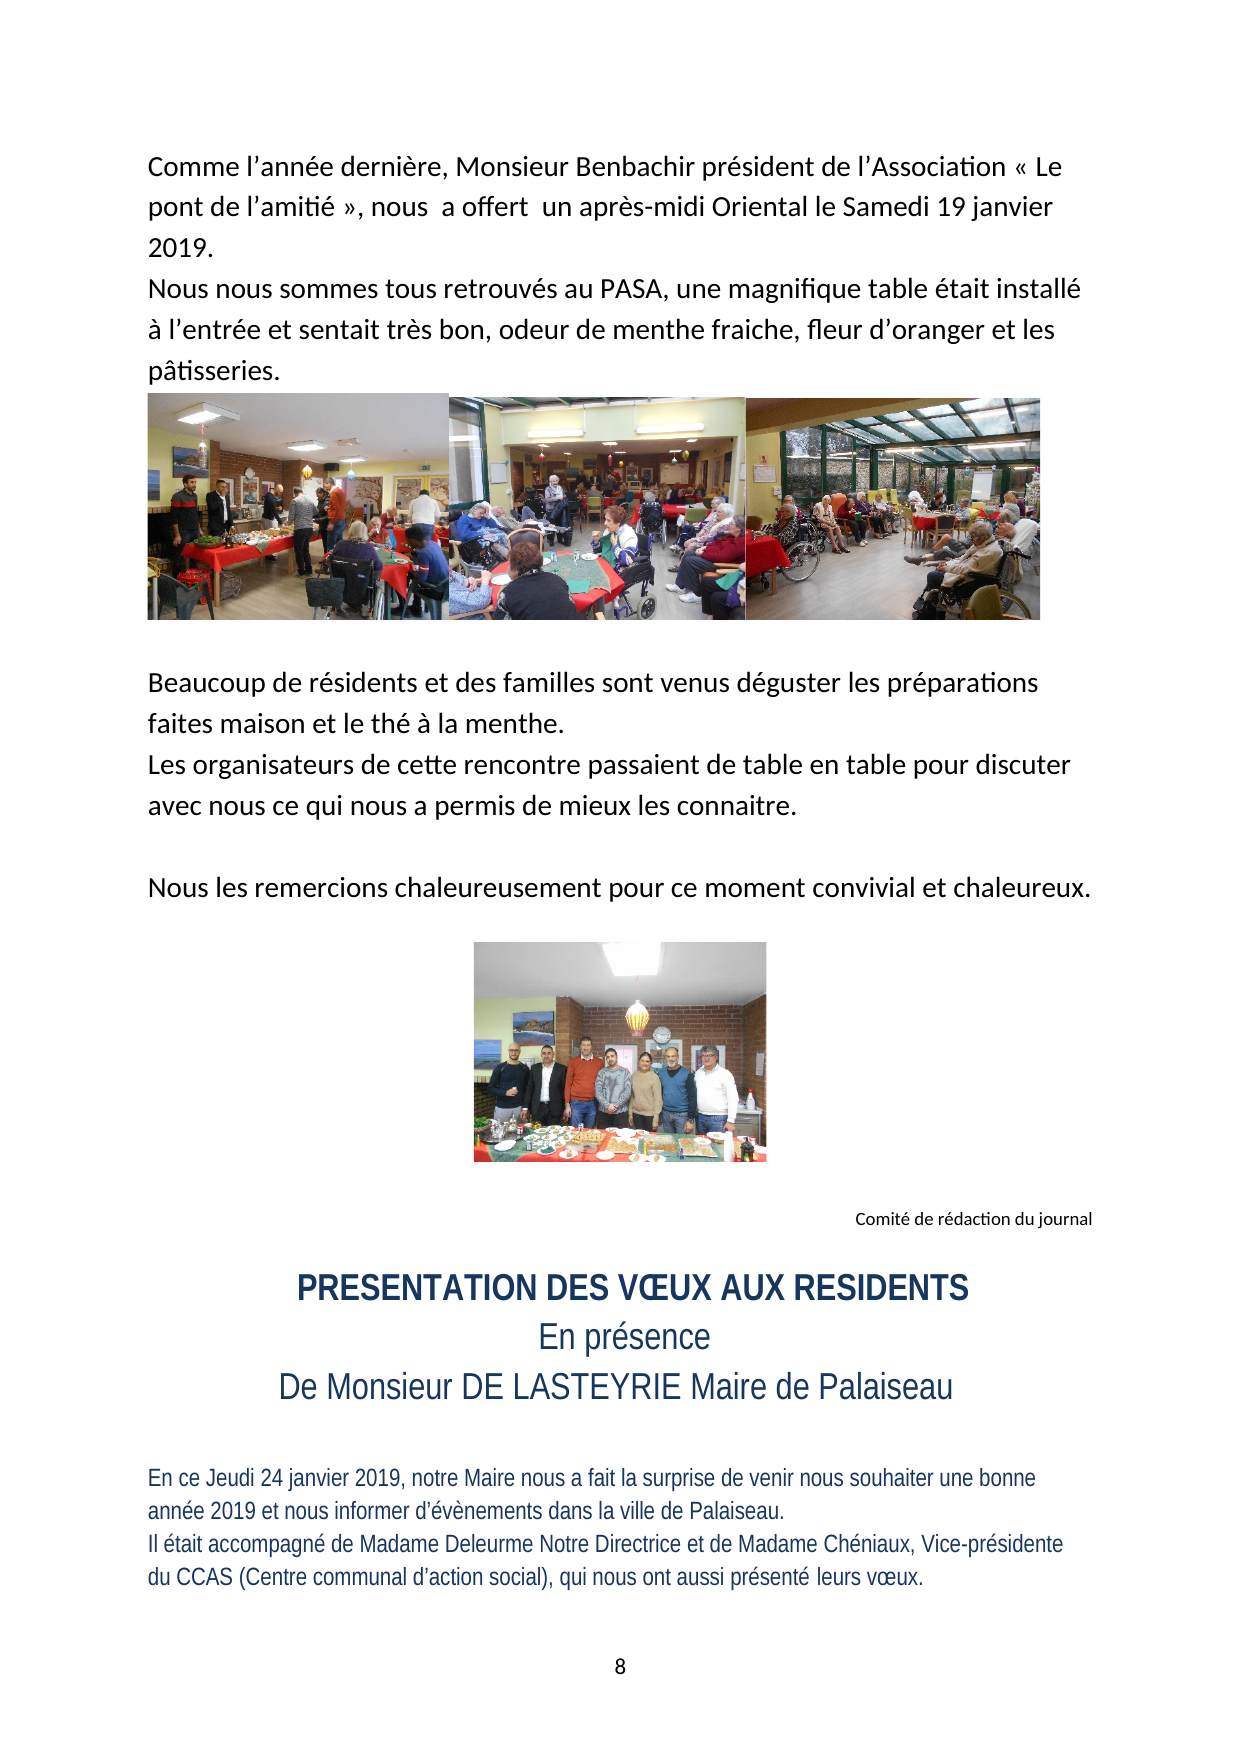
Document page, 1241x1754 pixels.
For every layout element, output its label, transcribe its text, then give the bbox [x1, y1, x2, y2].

text Comme l’année dernière, Monsieur Benbachir président de l’Association « Le pont de l’amitié », nous a offert un après-midi Oriental le Samedi 19 janvier 2019. [148, 148, 1093, 265]
text En ce Jeudi 24 janvier 2019, notre Maire nous a fait la surprise de venir nous souhaiter une bonne année 2019 et nous informer d’évènements dans la ville de Palaiseau. [148, 1463, 1093, 1524]
picture [147, 393, 1041, 620]
text Il était accompagné de Madame Deleurme Notre Directrice et de Madame Chéniaux, Vice-présidente du CCAS (Centre communal d’action social), qui nous ont aussi présenté leurs vœux. [148, 1529, 1093, 1590]
text Beaucoup de résidents et des familles sont venus déguster les préparations faites maison et le thé à la menthe. [148, 664, 1093, 741]
text Comité de rédaction du journal [148, 1207, 1093, 1230]
text PRESENTATION DES VŒUX AUX RESIDENTS [148, 1265, 1093, 1308]
text Nous nous sommes tous retrouvés au PASA, une magnifique table était installé à l’entrée et sentait très bon, odeur de menthe fraiche, fleur d’oranger et les pâtisseries. [148, 270, 1093, 388]
text En présence [148, 1315, 1093, 1358]
text Les organisateurs de cette rencontre passaient de table en table pour discuter avec nous ce qui nous a permis de mieux les connaitre. [148, 746, 1093, 823]
picture [473, 942, 767, 1162]
text Nous les remercions chaleureusement pour ce moment convivial et chaleureux. [148, 869, 1093, 905]
text De Monsieur DE LASTEYRIE Maire de Palaiseau [148, 1364, 1093, 1407]
